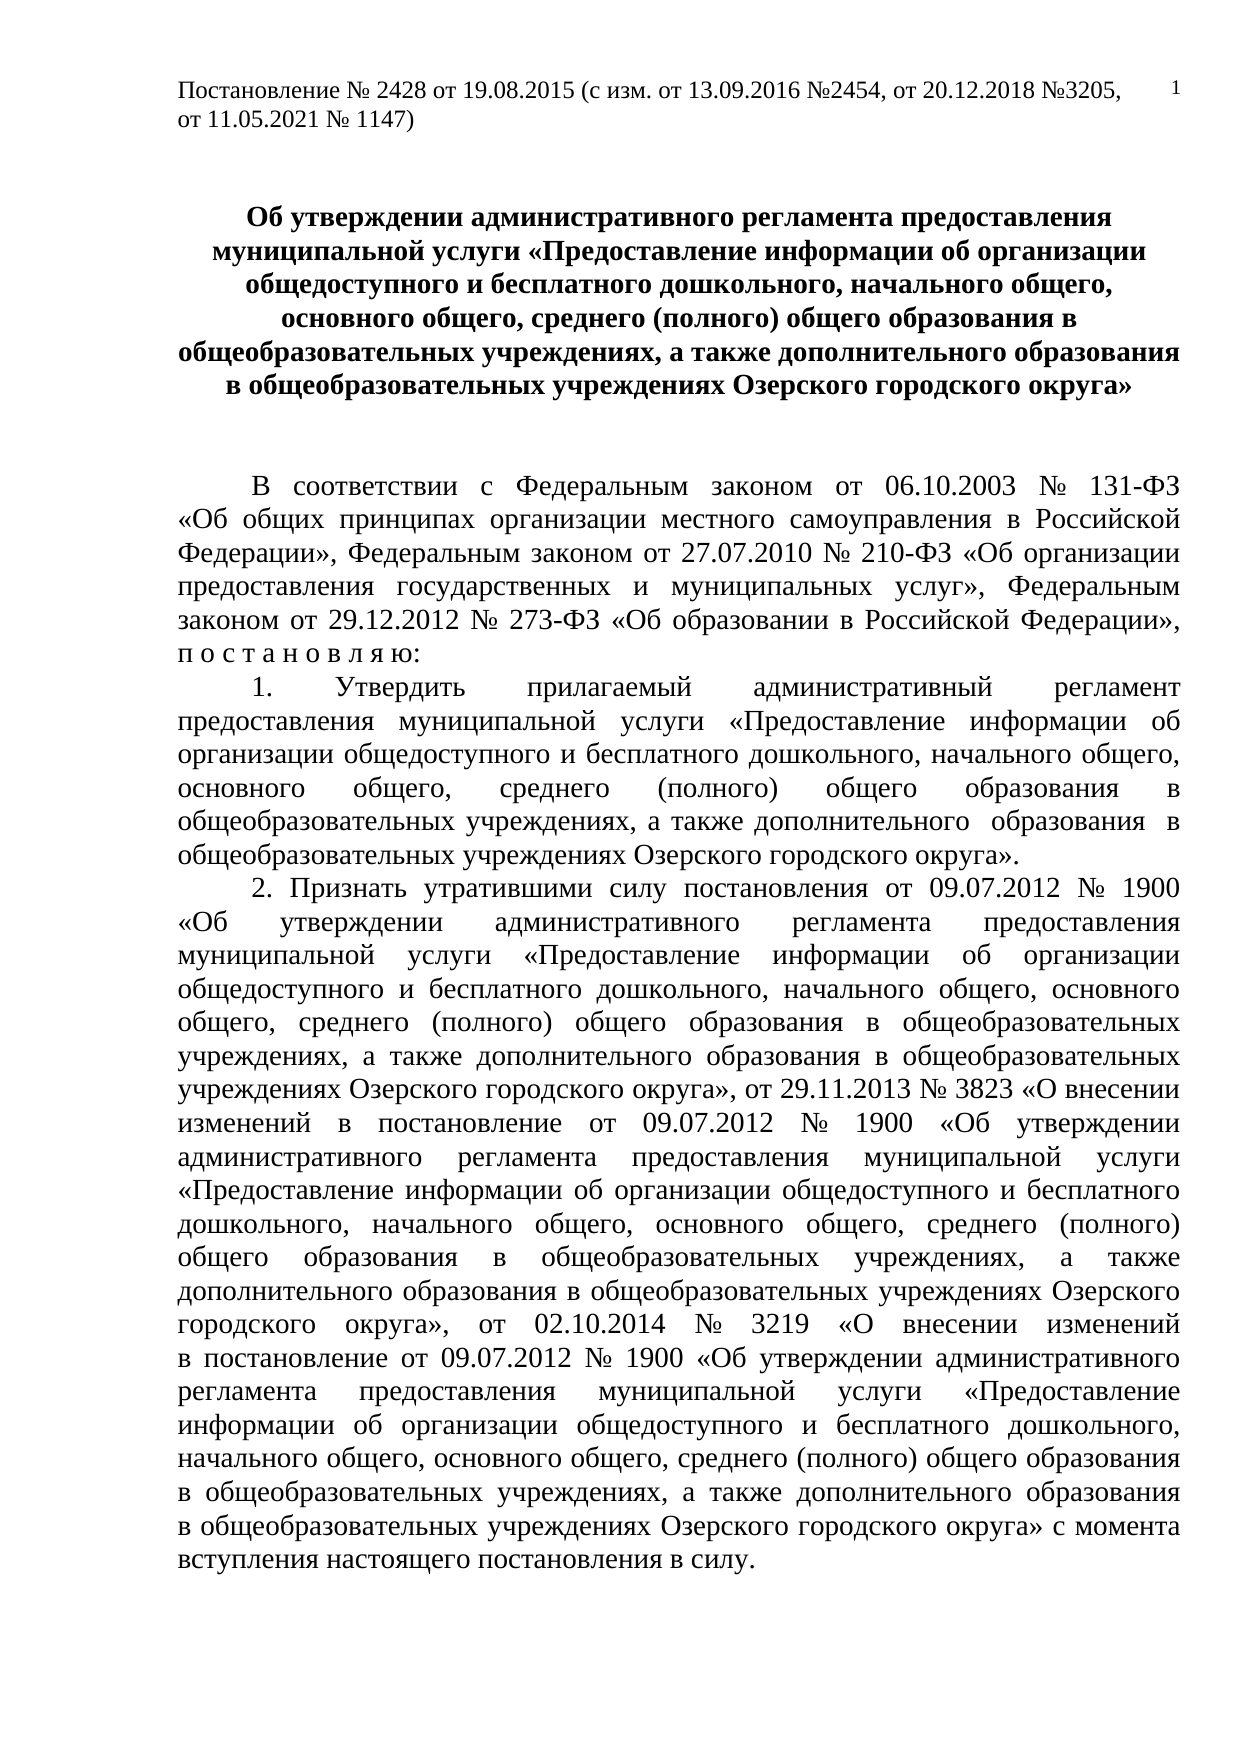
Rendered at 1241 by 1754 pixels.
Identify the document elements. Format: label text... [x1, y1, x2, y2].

text 2. Признать утратившими силу постановления от 09.07.2012 № 1900 «Об утверждении административного регламента предоставления муниципальной услуги «Предоставление информации об организации общедоступного и бесплатного дошкольного, начального общего, основного общего, среднего (полного) общего образования в общеобразовательных учреждениях, а также дополнительного образования в общеобразовательных учреждениях Озерского городского округа», от 29.11.2013 № 3823 «О внесении изменений в постановление от 09.07.2012 № 1900 «Об утверждении административного регламента предоставления муниципальной услуги «Предоставление информации об организации общедоступного и бесплатного дошкольного, начального общего, основного общего, среднего (полного) общего образования в общеобразовательных учреждениях, а также дополнительного образования в общеобразовательных учреждениях Озерского городского округа», от 02.10.2014 № 3219 «О внесении изменений в постановление от 09.07.2012 № 1900 «Об утверждении административного регламента предоставления муниципальной услуги «Предоставление информации об организации общедоступного и бесплатного дошкольного, начального общего, основного общего, среднего (полного) общего образования в общеобразовательных учреждениях, а также дополнительного образования в общеобразовательных учреждениях Озерского городского округа» с момента вступления настоящего постановления в силу. [177, 870, 1181, 1575]
text 1. Утвердить прилагаемый административный регламент предоставления муниципальной услуги «Предоставление информации об организации общедоступного и бесплатного дошкольного, начального общего, основного общего, среднего (полного) общего образования в общеобразовательных учреждениях, а также дополнительного образования в общеобразовательных учреждениях Озерского городского округа». [177, 669, 1181, 870]
text Об утверждении административного регламента предоставления муниципальной услуги «Предоставление информации об организации общедоступного и бесплатного дошкольного, начального общего, основного общего, среднего (полного) общего образования в общеобразовательных учреждениях, а также дополнительного образования в общеобразовательных учреждениях Озерского городского округа» [177, 199, 1181, 401]
text В соответствии с Федеральным законом от 06.10.2003 № 131-ФЗ «Об общих принципах организации местного самоуправления в Российской Федерации», Федеральным законом от 27.07.2010 № 210-ФЗ «Об организации предоставления государственных и муниципальных услуг», Федеральным законом от 29.12.2012 № 273-ФЗ «Об образовании в Российской Федерации», п о с т а н о в л я ю: [177, 468, 1181, 669]
